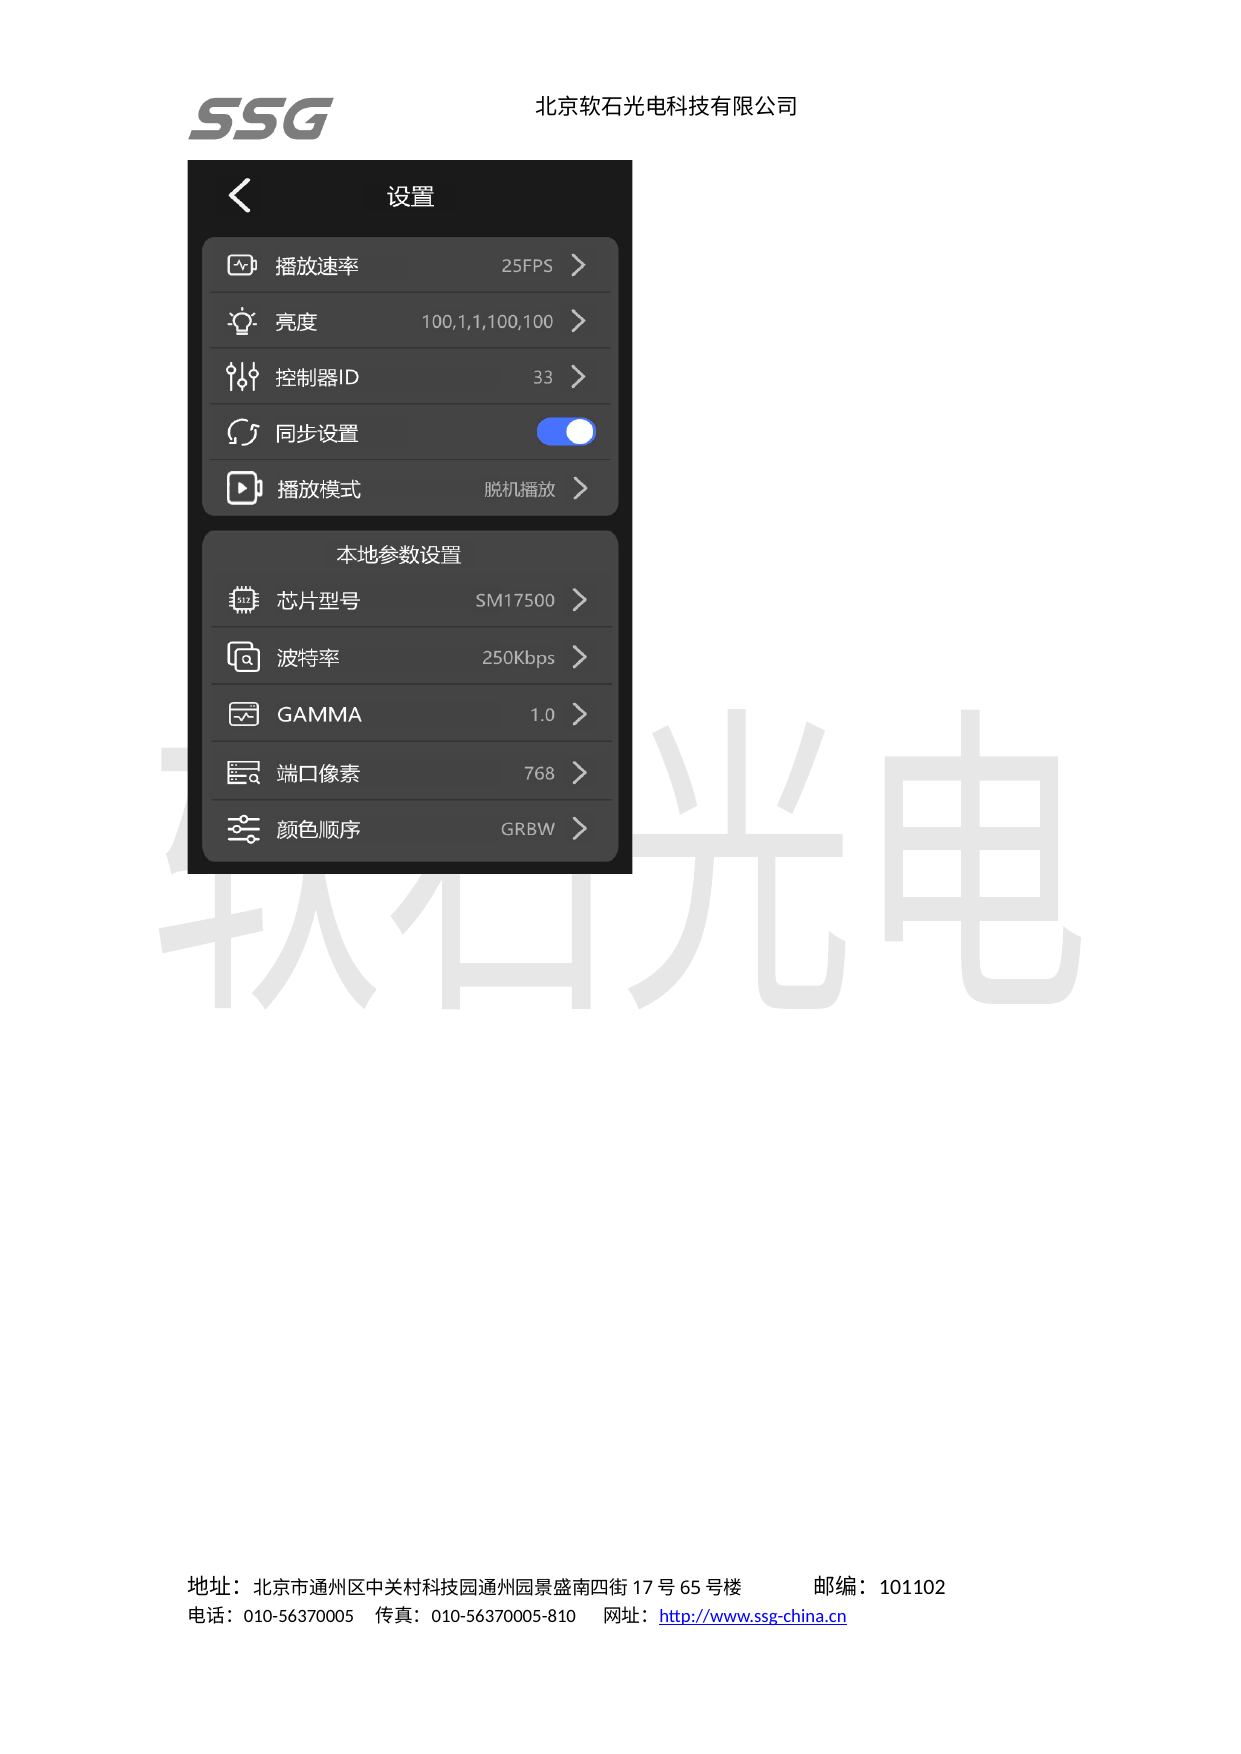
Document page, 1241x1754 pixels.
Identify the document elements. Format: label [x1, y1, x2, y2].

picture [187, 160, 633, 874]
picture [187, 91, 338, 145]
